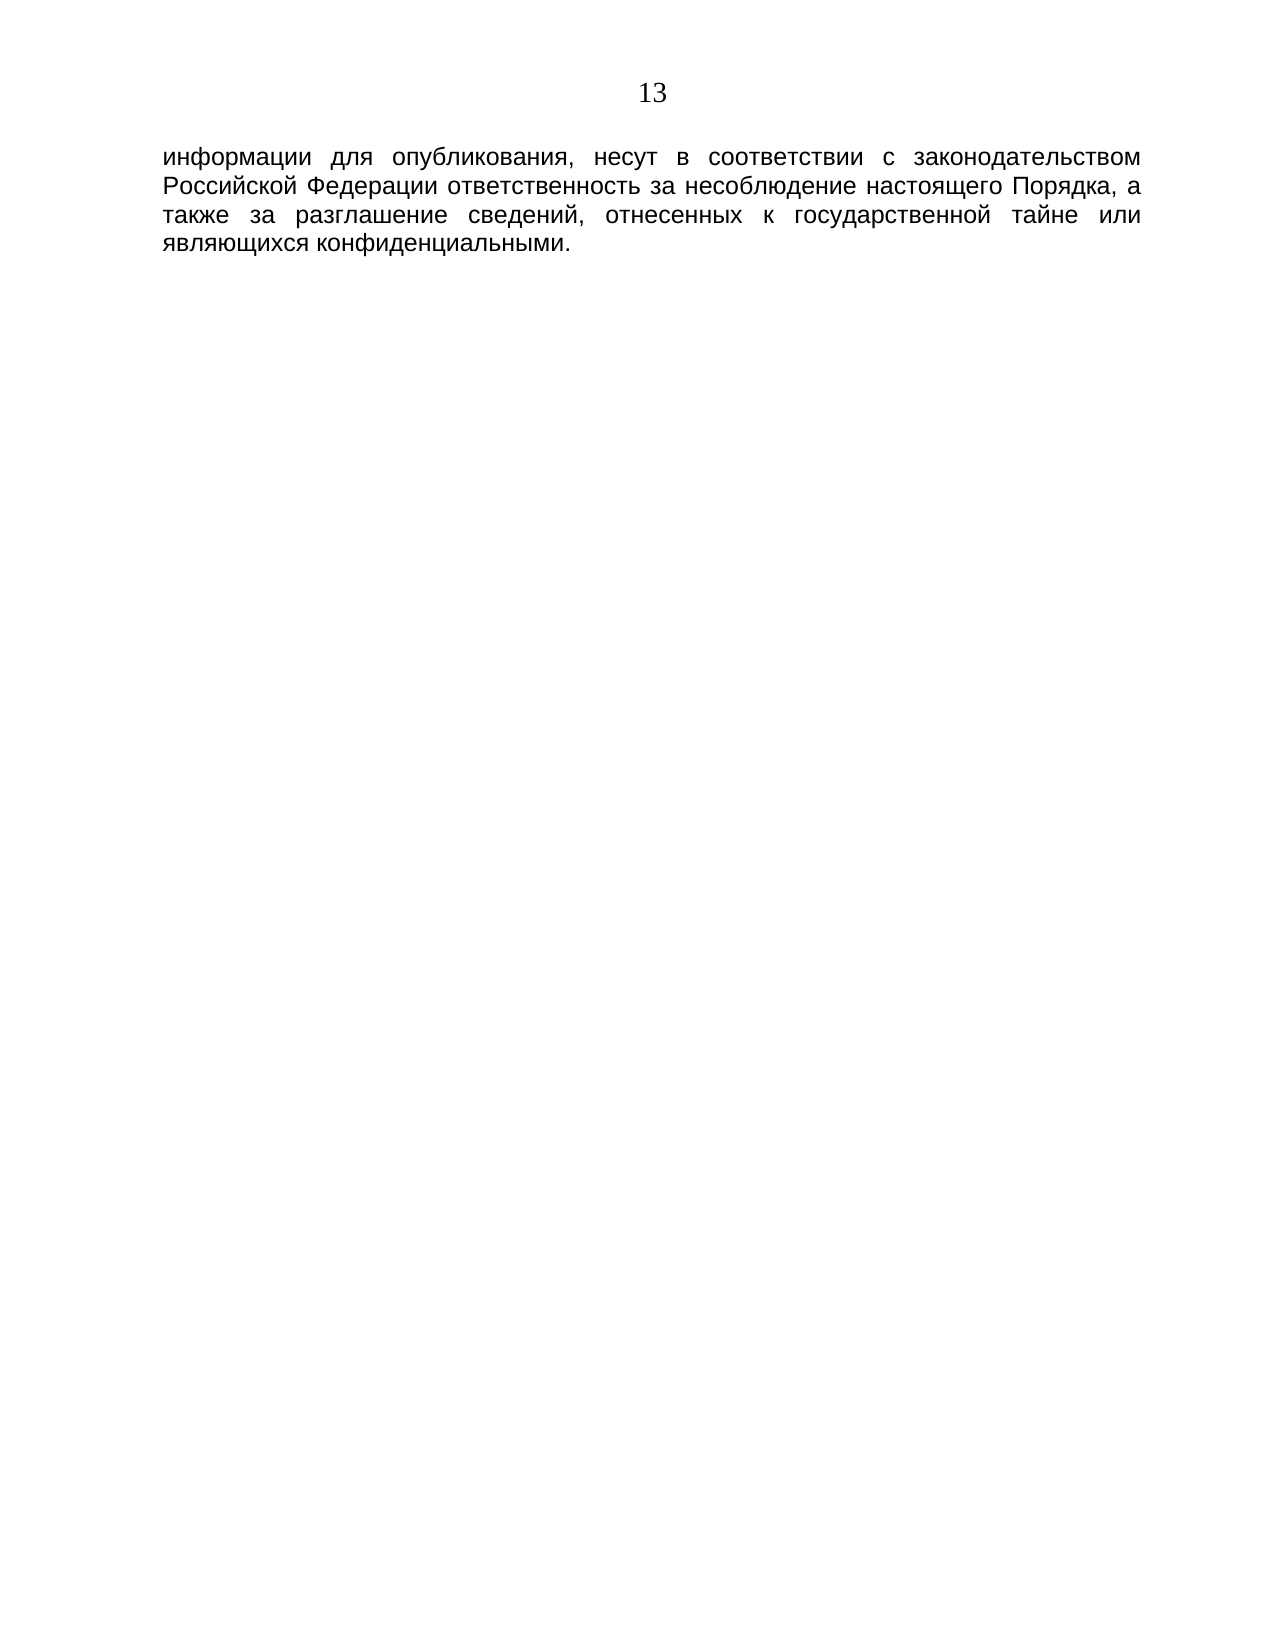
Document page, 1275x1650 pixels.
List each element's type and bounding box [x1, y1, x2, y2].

text [162, 142, 1142, 257]
